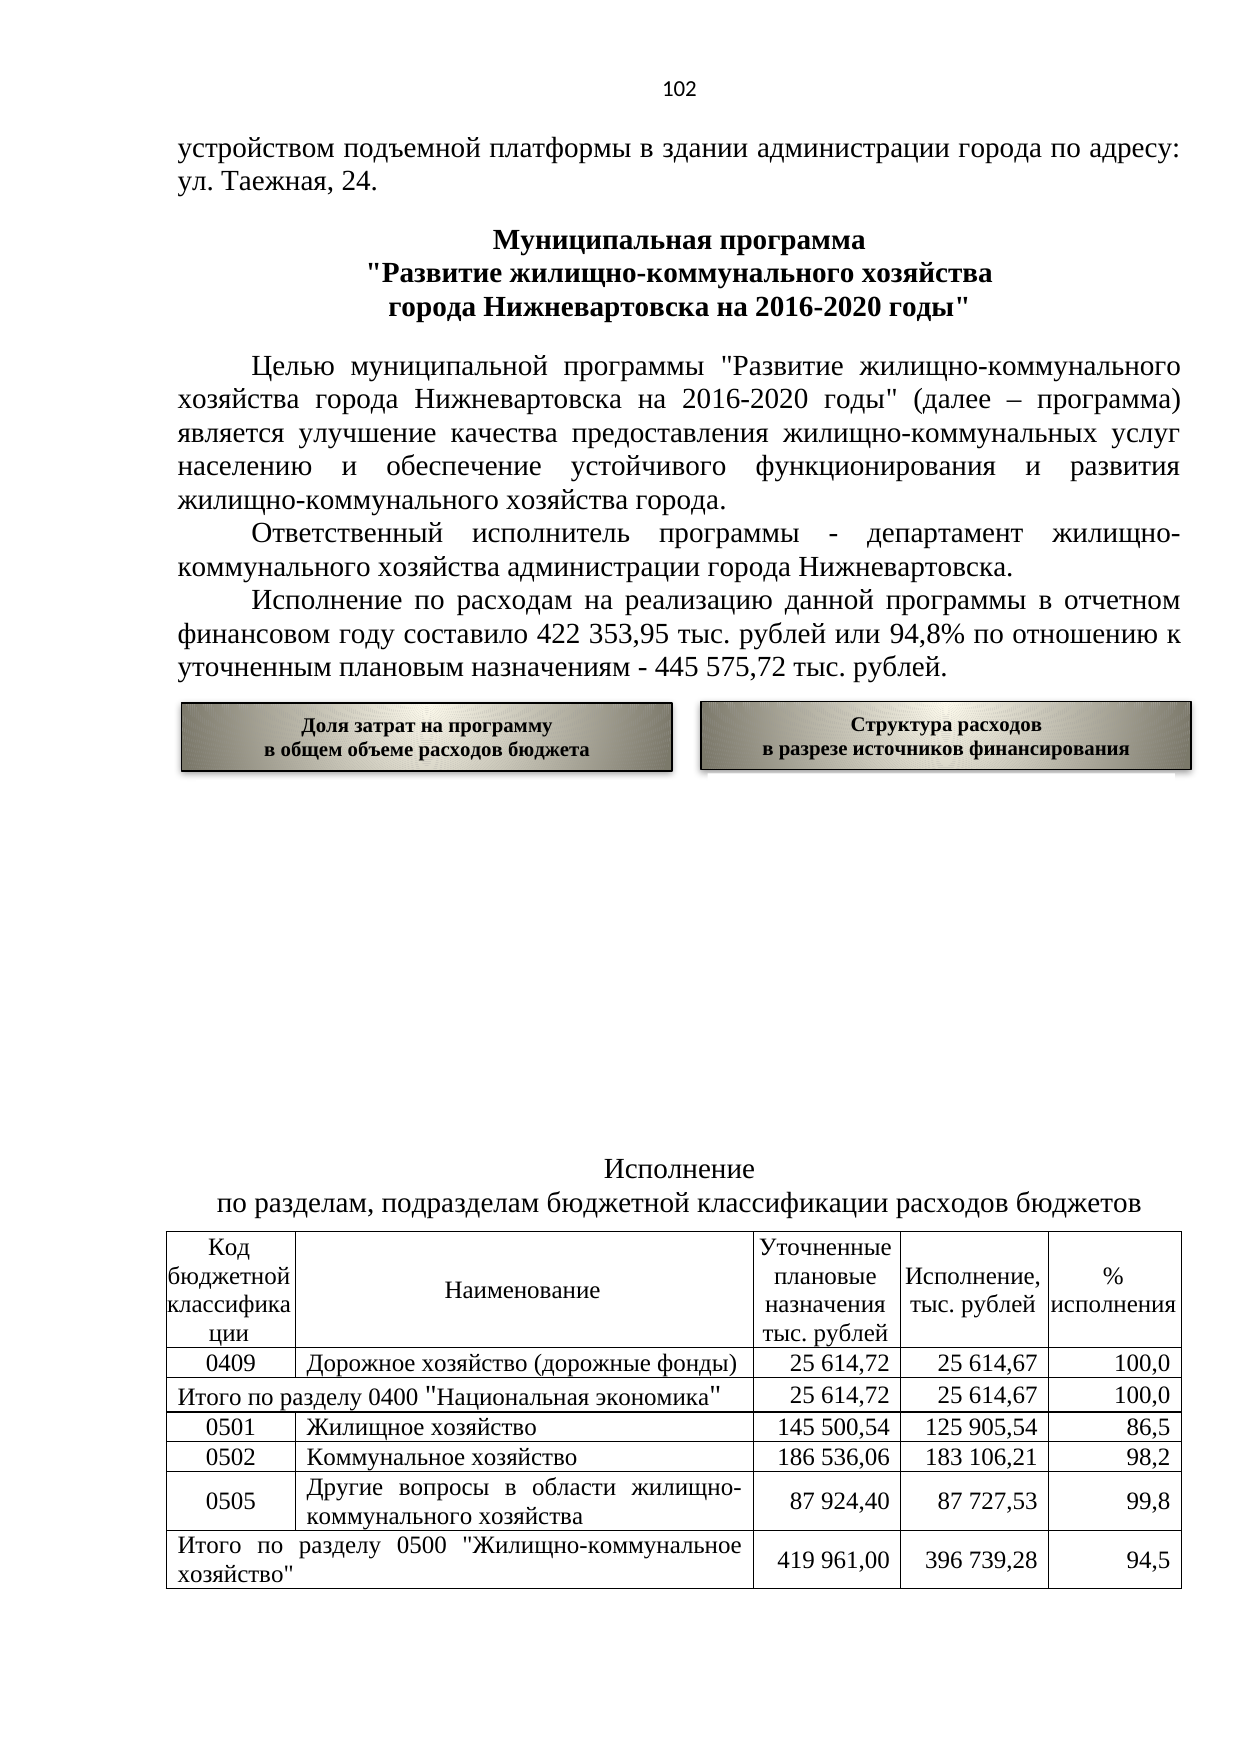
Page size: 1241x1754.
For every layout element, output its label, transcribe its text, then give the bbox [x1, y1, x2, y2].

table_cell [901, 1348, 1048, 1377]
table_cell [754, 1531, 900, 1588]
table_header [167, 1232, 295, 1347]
text Исполнение [177, 683, 1181, 1185]
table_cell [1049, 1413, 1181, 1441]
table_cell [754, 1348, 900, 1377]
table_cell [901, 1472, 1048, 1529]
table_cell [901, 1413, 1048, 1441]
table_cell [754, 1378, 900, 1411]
text по разделам, подразделам бюджетной классификации расходов бюджетов [177, 1185, 1181, 1218]
text Муниципальная программа [177, 222, 1181, 256]
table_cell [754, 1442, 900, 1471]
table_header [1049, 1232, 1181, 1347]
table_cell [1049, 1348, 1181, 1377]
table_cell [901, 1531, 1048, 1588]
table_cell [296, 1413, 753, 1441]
text "Развитие жилищно-коммунального хозяйства [177, 256, 1181, 289]
text Ответственный исполнитель программы - департамент жилищно-коммунального хозяйства администрации города Нижневартовска. [177, 515, 1181, 582]
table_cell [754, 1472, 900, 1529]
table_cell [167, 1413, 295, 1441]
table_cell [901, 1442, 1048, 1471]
text Целью муниципальной программы "Развитие жилищно-коммунального хозяйства города Нижневартовска на 2016-2020 годы" (далее – программа) является улучшение качества предоставления жилищно-коммунальных услуг населению и обеспечение устойчивого функционирования и развития жилищно-коммунального хозяйства города. [177, 348, 1181, 515]
text города Нижневартовска на 2016-2020 годы" [177, 289, 1181, 323]
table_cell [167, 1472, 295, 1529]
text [177, 130, 1181, 197]
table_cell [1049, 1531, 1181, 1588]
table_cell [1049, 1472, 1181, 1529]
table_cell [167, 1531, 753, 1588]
text Исполнение по расходам на реализацию данной программы в отчетном финансовом году составило 422 353,95 тыс. рублей или 94,8% по отношению к уточненным плановым назначениям - 445 575,72 тыс. рублей. [177, 582, 1181, 683]
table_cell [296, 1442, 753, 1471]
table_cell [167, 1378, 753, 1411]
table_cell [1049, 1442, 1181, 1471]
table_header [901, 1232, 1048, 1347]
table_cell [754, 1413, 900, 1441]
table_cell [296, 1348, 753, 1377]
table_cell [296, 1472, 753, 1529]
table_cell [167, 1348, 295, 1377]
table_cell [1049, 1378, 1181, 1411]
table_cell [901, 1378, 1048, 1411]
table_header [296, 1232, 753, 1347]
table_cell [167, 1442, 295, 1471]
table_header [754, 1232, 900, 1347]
